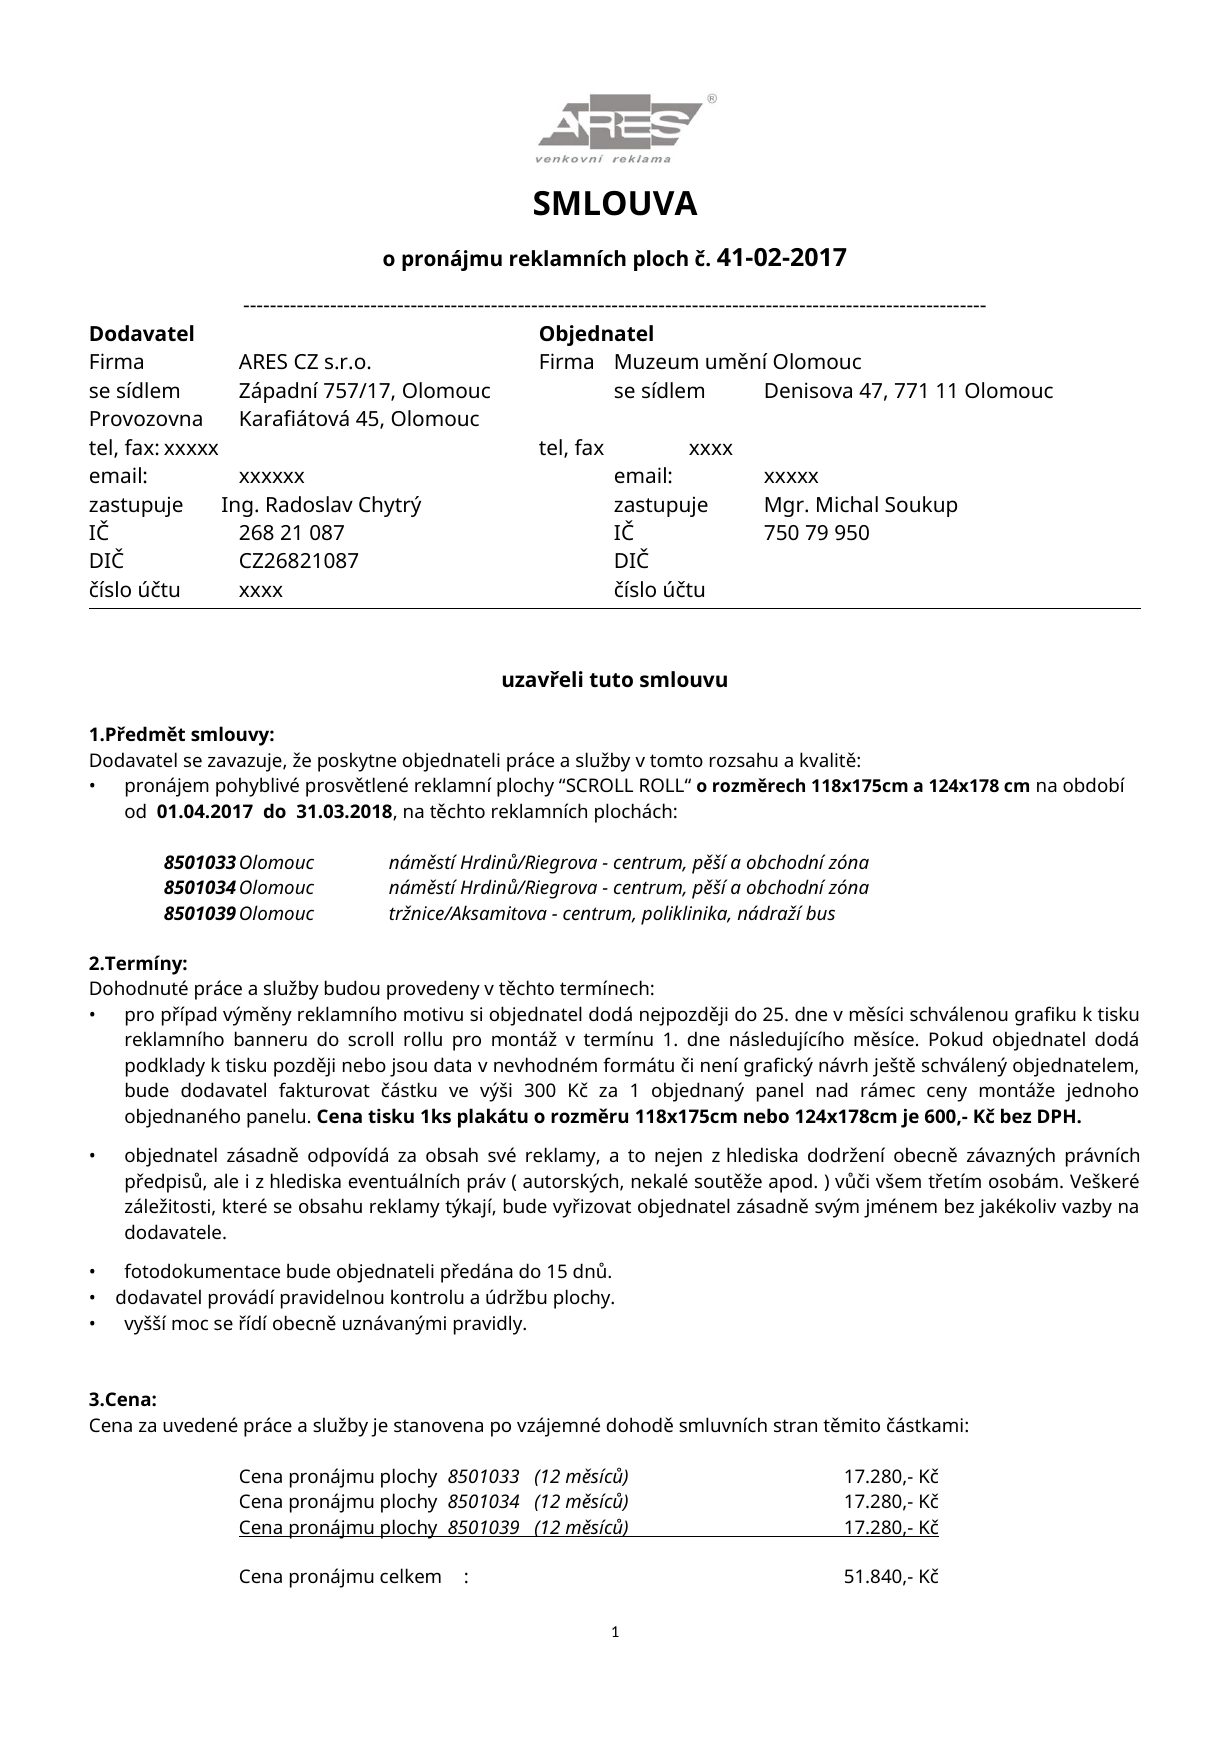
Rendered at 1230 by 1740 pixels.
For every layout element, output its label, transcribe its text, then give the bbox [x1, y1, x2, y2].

text • dodavatel provádí pravidelnou kontrolu a údržbu plochy. [89, 1284, 1141, 1310]
text email: xxxxxx email: xxxxx [89, 461, 1141, 490]
text 8501033 Olomouc náměstí Hrdinů/Riegrova - centrum, pěší a obchodní zóna [89, 849, 1141, 875]
text • pro případ výměny reklamního motivu si objednatel dodá nejpozději do 25. dne v měsíci schválenou grafiku k tisku reklamního banneru do scroll rollu pro montáž v termínu 1. dne následujícího měsíce. Pokud objednatel dodá podklady k tisku později nebo jsou data v nevhodném formátu či není grafický návrh ještě schválený objednatelem, bude dodavatel fakturovat částku ve výši 300 Kč za 1 objednaný panel nad rámec ceny montáže jednoho objednaného panelu. Cena tisku 1ks plakátu o rozměru 118x175cm nebo 124x178cm je 600,- Kč bez DPH. [89, 1001, 1141, 1128]
text DIČ CZ26821087 DIČ [89, 547, 1141, 575]
text • vyšší moc se řídí obecně uznávanými pravidly. [89, 1310, 1141, 1335]
text Dodavatel se zavazuje, že poskytne objednateli práce a služby v tomto rozsahu a kvalitě: [89, 747, 1141, 773]
text tel, fax: xxxxx tel, fax xxxx [89, 433, 1141, 461]
text číslo účtu xxxx číslo účtu [89, 575, 1141, 608]
text 8501039 Olomouc tržnice/Aksamitova - centrum, poliklinika, nádraží bus [89, 900, 1141, 926]
text --------------------------------------------------------------------------------------------------------------- [89, 291, 1141, 319]
text Cena pronájmu plochy 8501034 (12 měsíců) 17.280,- Kč [89, 1488, 1141, 1514]
text Dodavatel Objednatel [89, 319, 1141, 347]
text Provozovna Karafiátová 45, Olomouc [89, 404, 1141, 433]
text 3.Cena: [89, 1386, 1141, 1412]
text IČ 268 21 087 IČ 750 79 950 [89, 518, 1141, 547]
text 1.Předmět smlouvy: [89, 722, 1141, 747]
text zastupuje Ing. Radoslav Chytrý zastupuje Mgr. Michal Soukup [89, 490, 1141, 518]
text Cena pronájmu plochy 8501033 (12 měsíců) 17.280,- Kč [89, 1463, 1141, 1488]
text Cena za uvedené práce a služby je stanovena po vzájemné dohodě smluvních stran těmito částkami: [89, 1412, 1141, 1437]
text 8501034 Olomouc náměstí Hrdinů/Riegrova - centrum, pěší a obchodní zóna [89, 875, 1141, 900]
text Cena pronájmu plochy 8501039 (12 měsíců) 17.280,- Kč [89, 1514, 1141, 1539]
text 2.Termíny: [89, 950, 1141, 975]
text Firma ARES CZ s.r.o. Firma Muzeum umění Olomouc [89, 347, 1141, 376]
text • pronájem pohyblivé prosvětlené reklamní plochy “SCROLL ROLL“ o rozměrech 118x175cm a 124x178 cm na období od 01.04.2017 do 31.03.2018, na těchto reklamních plochách: [89, 773, 1141, 824]
text Dohodnuté práce a služby budou provedeny v těchto termínech: [89, 975, 1141, 1001]
text Cena pronájmu celkem : 51.840,- Kč [164, 1564, 1141, 1589]
text • fotodokumentace bude objednateli předána do 15 dnů. [89, 1259, 1141, 1284]
text uzavřeli tuto smlouvu [89, 665, 1141, 693]
picture [534, 92, 718, 163]
text • objednatel zásadně odpovídá za obsah své reklamy, a to nejen z hlediska dodržení obecně závazných právních předpisů, ale i z hlediska eventuálních práv ( autorských, nekalé soutěže apod. ) vůči všem třetím osobám. Veškeré záležitosti, které se obsahu reklamy týkají, bude vyřizovat objednatel zásadně svým jménem bez jakékoliv vazby na dodavatele. [89, 1143, 1141, 1245]
text o pronájmu reklamních ploch č. 41-02-2017 [89, 240, 1141, 274]
text SMLOUVA [89, 180, 1141, 225]
text se sídlem Západní 757/17, Olomouc se sídlem Denisova 47, 771 11 Olomouc [89, 376, 1141, 404]
